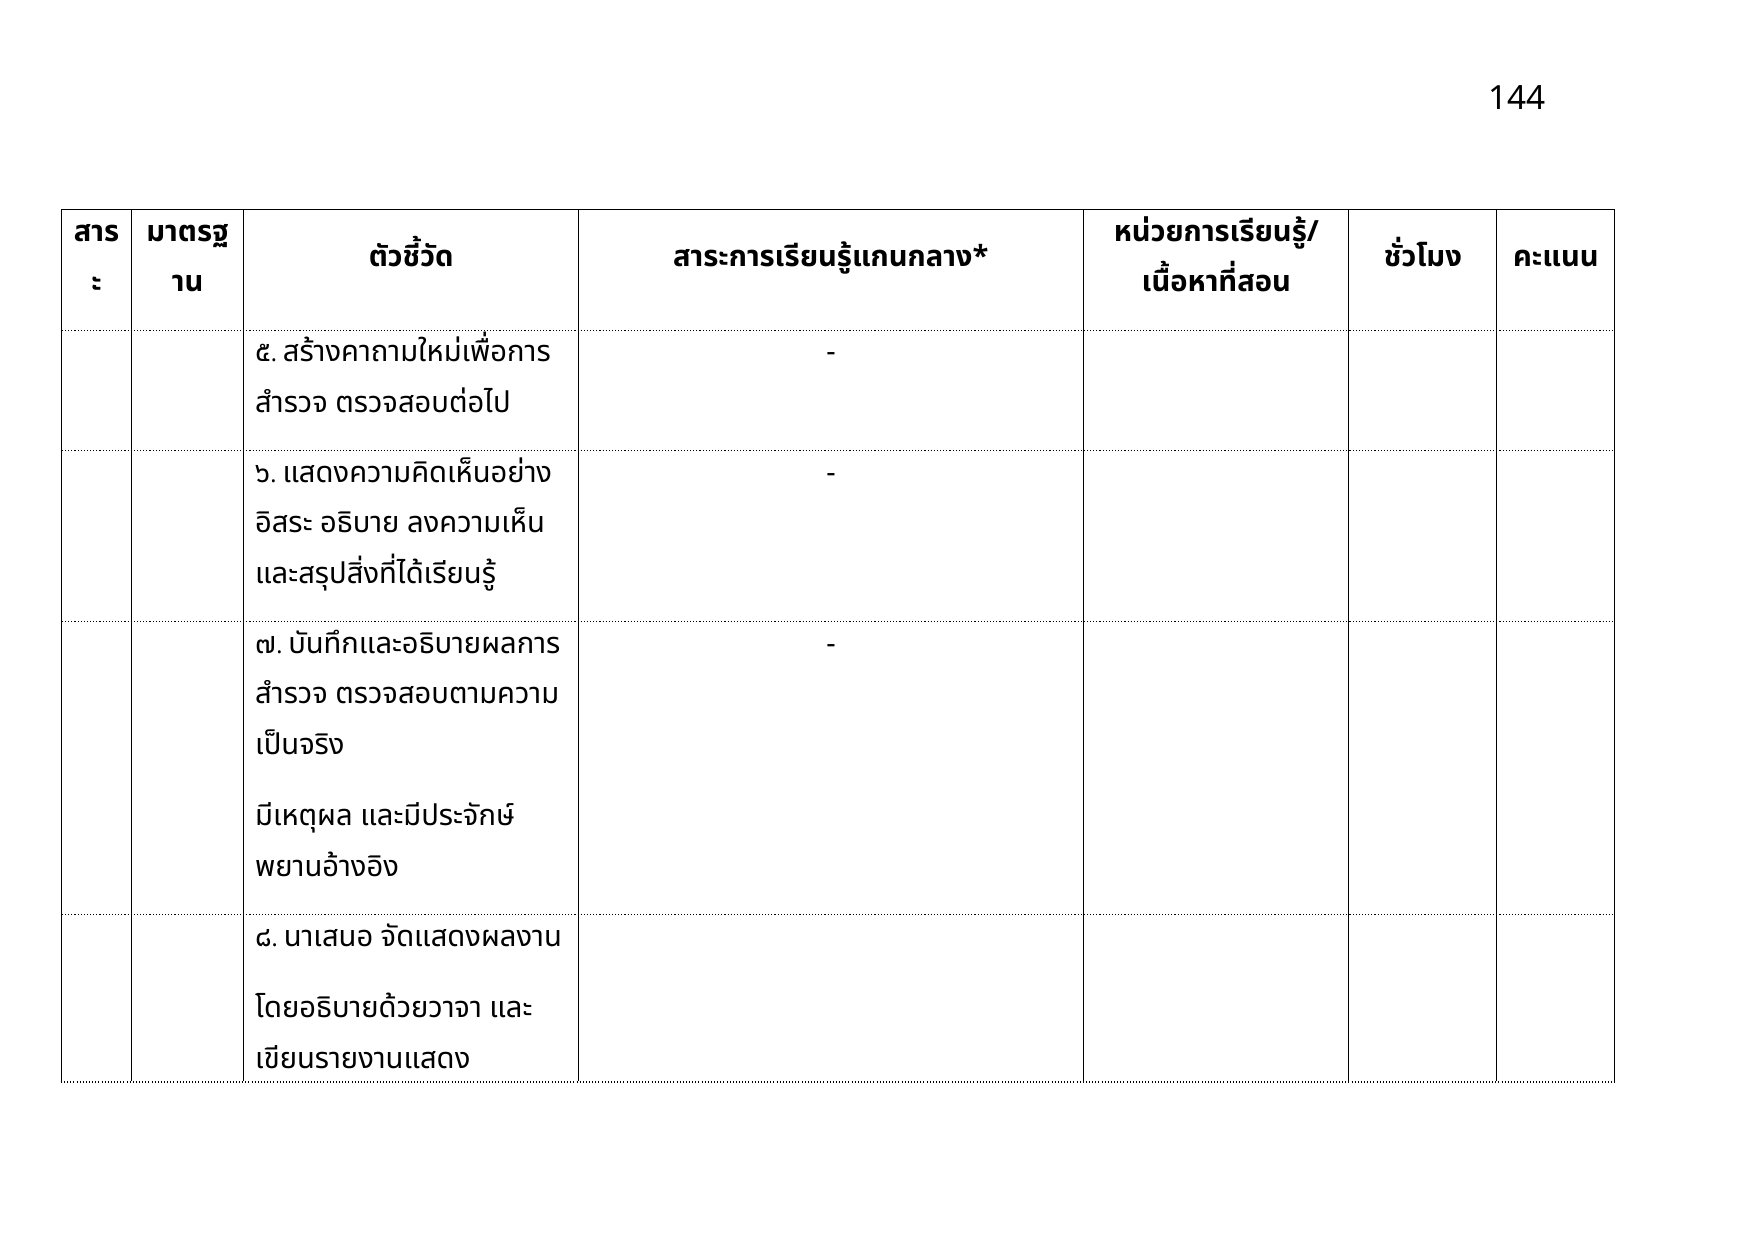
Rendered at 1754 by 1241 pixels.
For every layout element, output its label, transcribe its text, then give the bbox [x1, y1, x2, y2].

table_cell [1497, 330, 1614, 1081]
table_header สาระ [62, 210, 131, 330]
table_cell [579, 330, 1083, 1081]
table_header หน่วยการเรียนรู้/เนื้อหาที่สอน [1084, 210, 1348, 330]
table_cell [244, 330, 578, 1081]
table_header ตัวชี้วัด [244, 210, 578, 330]
table_header ชั่วโมง [1349, 210, 1496, 330]
table_header คะแนน [1497, 210, 1614, 330]
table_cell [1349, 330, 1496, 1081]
table_header สาระการเรียนรู้แกนกลาง* [579, 210, 1083, 330]
table_header มาตรฐาน [132, 210, 243, 330]
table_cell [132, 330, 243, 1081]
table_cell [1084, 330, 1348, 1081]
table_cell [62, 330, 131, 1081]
